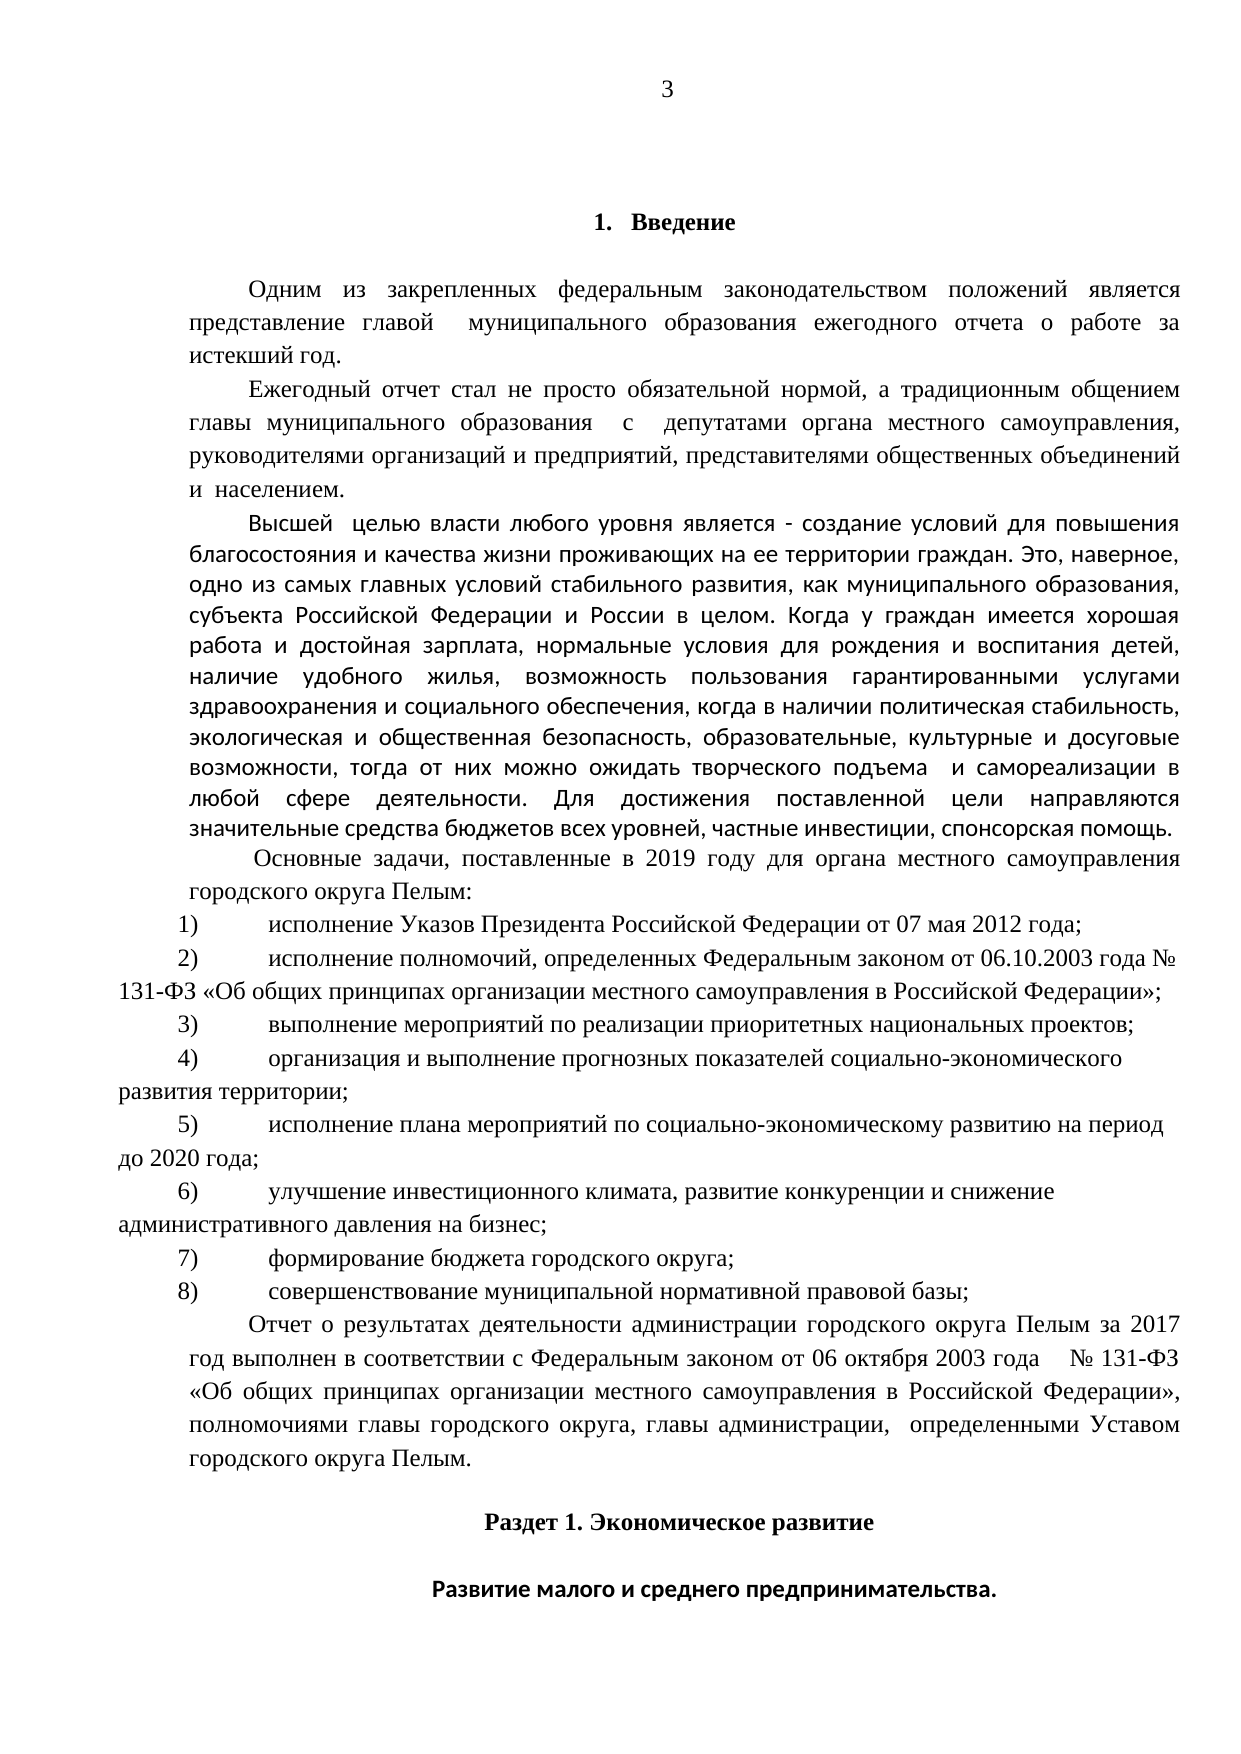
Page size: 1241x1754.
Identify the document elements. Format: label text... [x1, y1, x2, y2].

list улучшение инвестиционного климата, развитие конкуренции и снижение административного давления на бизнес; [118, 1176, 1181, 1238]
list организация и выполнение прогнозных показателей социально-экономического развития территории; [118, 1043, 1181, 1105]
list исполнение Указов Президента Российской Федерации от 07 мая 2012 года; [118, 909, 1181, 938]
list Введение [148, 207, 1181, 236]
text Ежегодный отчет стал не просто обязательной нормой, а традиционным общением главы муниципального образования с депутатами органа местного самоуправления, руководителями организаций и предприятий, представителями общественных объединений и населением. [189, 374, 1181, 503]
list исполнение плана мероприятий по социально-экономическому развитию на период до 2020 года; [118, 1109, 1181, 1172]
text Развитие малого и среднего предпринимательства. [189, 1573, 1181, 1604]
text Основные задачи, поставленные в 2019 году для органа местного самоуправления городского округа Пелым: [189, 843, 1181, 905]
list формирование бюджета городского округа; [118, 1243, 1181, 1272]
text Высшей целью власти любого уровня является - создание условий для повышения благосостояния и качества жизни проживающих на ее территории граждан. Это, наверное, одно из самых главных условий стабильного развития, как муниципального образования, субъекта Российской Федерации и России в целом. Когда у граждан имеется хорошая работа и достойная зарплата, нормальные условия для рождения и воспитания детей, наличие удобного жилья, возможность пользования гарантированными услугами здравоохранения и социального обеспечения, когда в наличии политическая стабильность, экологическая и общественная безопасность, образовательные, культурные и досуговые возможности, тогда от них можно ожидать творческого подъема и самореализации в любой сфере деятельности. Для достижения поставленной цели направляются значительные средства бюджетов всех уровней, частные инвестиции, спонсорская помощь. [189, 507, 1181, 843]
text Одним из закрепленных федеральным законодательством положений является представление главой муниципального образования ежегодного отчета о работе за истекший год. [189, 274, 1181, 369]
list выполнение мероприятий по реализации приоритетных национальных проектов; [118, 1009, 1181, 1038]
list исполнение полномочий, определенных Федеральным законом от 06.10.2003 года № 131-ФЗ «Об общих принципах организации местного самоуправления в Российской Федерации»; [118, 943, 1181, 1005]
list совершенствование муниципальной нормативной правовой базы; [118, 1276, 1181, 1305]
text Раздет 1. Экономическое развитие [118, 1507, 1181, 1536]
text Отчет о результатах деятельности администрации городского округа Пелым за 2017 год выполнен в соответствии с Федеральным законом от 06 октября 2003 года № 131-ФЗ «Об общих принципах организации местного самоуправления в Российской Федерации», полномочиями главы городского округа, главы администрации, определенными Уставом городского округа Пелым. [189, 1309, 1181, 1472]
